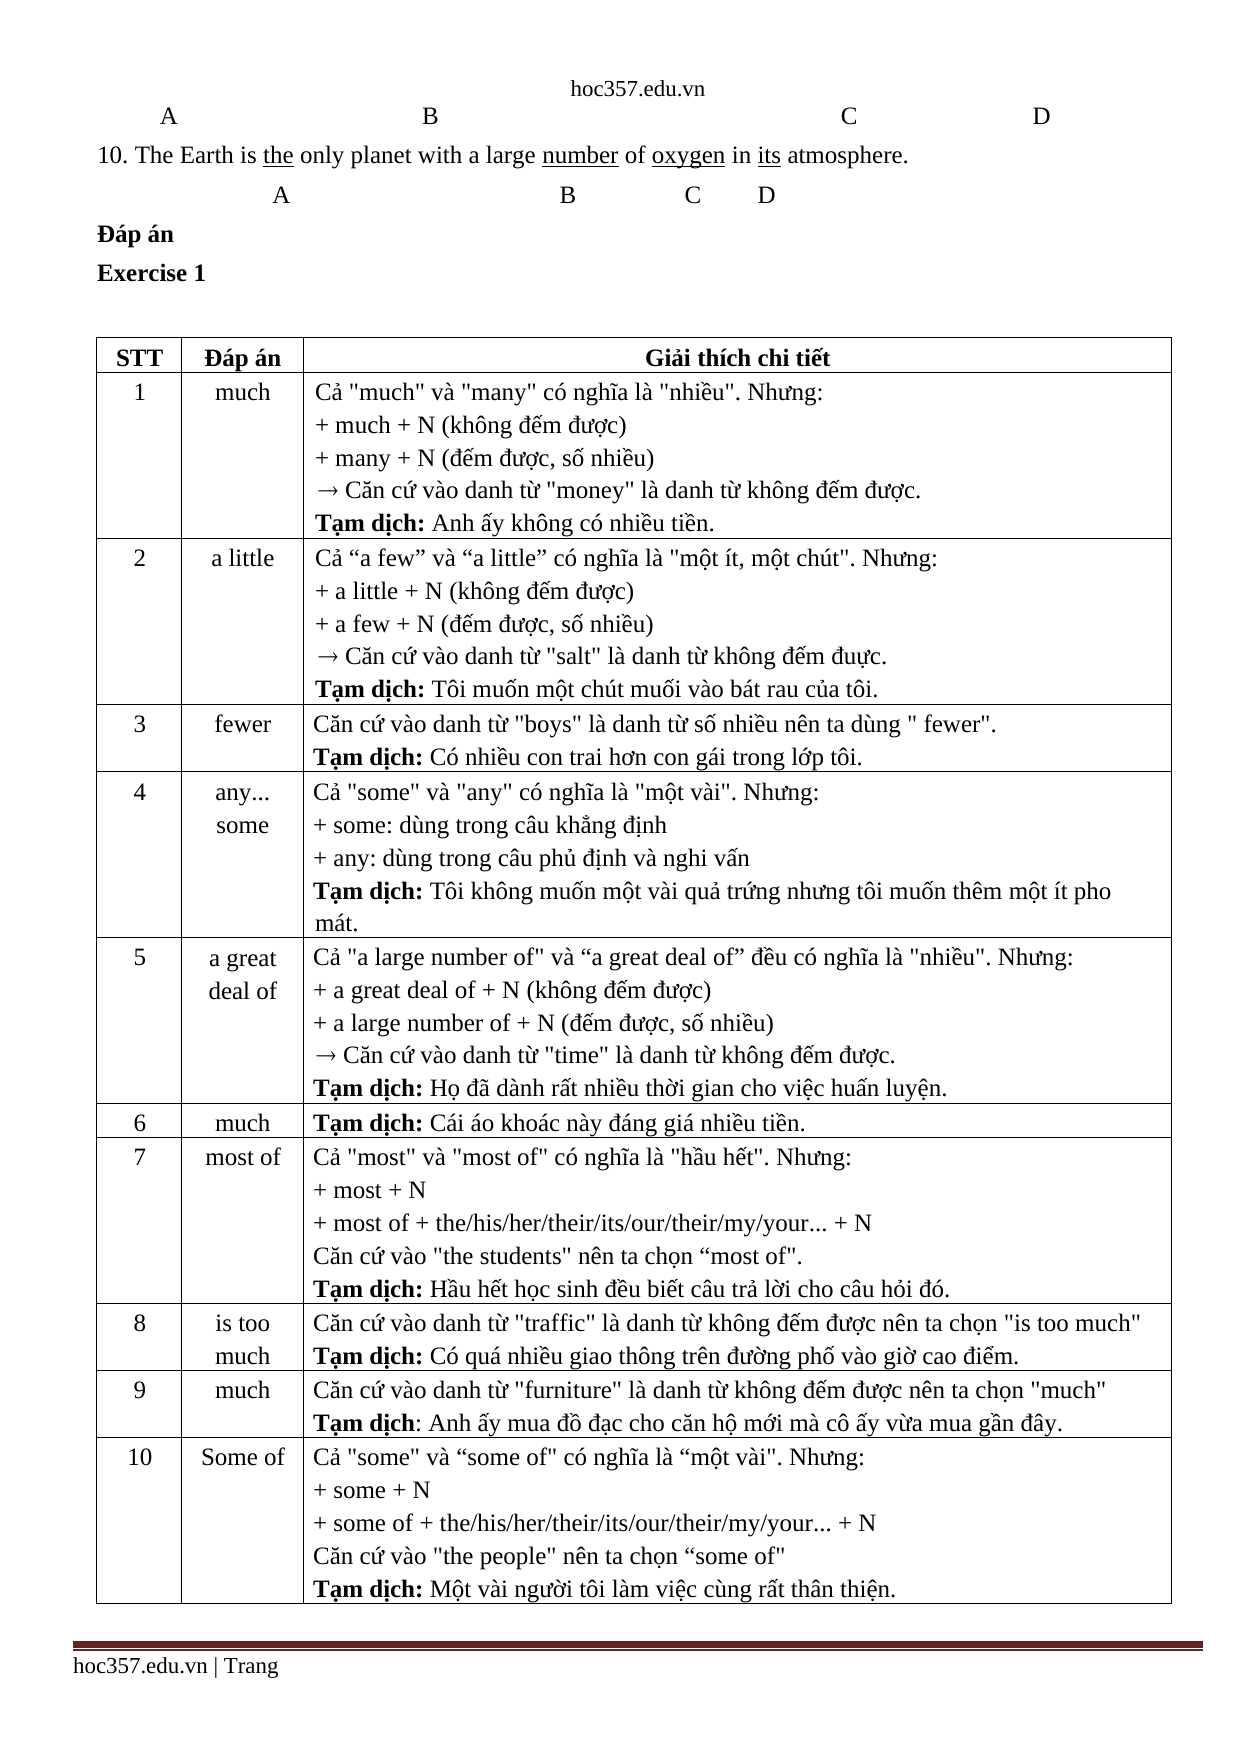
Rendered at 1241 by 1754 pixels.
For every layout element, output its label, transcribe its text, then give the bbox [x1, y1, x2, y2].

table_header STT [97, 338, 181, 372]
table_header Đáp án [182, 338, 303, 372]
table_cell 1 [97, 373, 181, 538]
table_cell a little [182, 539, 303, 704]
subtitle Đáp án Exercise 1 [97, 219, 222, 287]
table_cell most of [182, 1138, 303, 1303]
table_cell a great deal of [182, 938, 303, 1103]
text 10. The Earth is the only planet with a large number of oxygen in its atmosphere. A B C D [97, 141, 923, 208]
table_cell much [182, 373, 303, 538]
table_cell Cả "some" và "any" có nghĩa là "một vài". Nhưng: + some: dùng trong câu khẳng định + any: dùng trong câu phủ định và nghi vấn Tạm dịch: Tôi không muốn một vài quả trứng nhưng tôi muốn thêm một ít pho mát. [304, 772, 1171, 937]
table_cell 4 [97, 772, 181, 937]
table_cell Some of [182, 1438, 303, 1603]
table_cell 3 [97, 705, 181, 771]
table_cell Căn cứ vào danh từ "traffic" là danh từ không đếm được nên ta chọn "is too much" Tạm dịch: Có quá nhiều giao thông trên đường phố vào giờ cao điểm. [304, 1304, 1171, 1370]
table_cell Căn cứ vào danh từ "boys" là danh từ số nhiều nên ta dùng " fewer". Tạm dịch: Có nhiều con trai hơn con gái trong lớp tôi. [304, 705, 1171, 771]
table_cell Căn cứ vào danh từ "furniture" là danh từ không đếm được nên ta chọn "much" Tạm dịch: Anh ấy mua đồ đạc cho căn hộ mới mà cô ấy vừa mua gần đây. [304, 1371, 1171, 1437]
table_cell 5 [97, 938, 181, 1103]
table_cell 2 [97, 539, 181, 704]
table_cell Cả "some" và “some of" có nghĩa là “một vài". Nhưng: + some + N + some of + the/his/her/their/its/our/their/my/your... + N Căn cứ vào "the people" nên ta chọn “some of" Tạm dịch: Một vài người tôi làm việc cùng rất thân thiện. [304, 1438, 1171, 1603]
table_header Giải thích chi tiết [304, 338, 1171, 372]
table_cell Cả "a large number of" và “a great deal of” đều có nghĩa là "nhiều". Nhưng: + a great deal of + N (không đếm được) + a large number of + N (đếm được, số nhiều)  Căn cứ vào danh từ "time" là danh từ không đếm được. Tạm dịch: Họ đã dành rất nhiều thời gian cho việc huấn luyện. [304, 938, 1171, 1103]
table_cell Cả “a few” và “a little” có nghĩa là "một ít, một chút". Nhưng: + a little + N (không đếm được) + a few + N (đếm được, số nhiều)  Căn cứ vào danh từ "salt" là danh từ không đếm đuực. Tạm dịch: Tôi muốn một chút muối vào bát rau của tôi. [304, 539, 1171, 704]
table_cell 9 [97, 1371, 181, 1437]
table_cell fewer [182, 705, 303, 771]
table_cell much [182, 1371, 303, 1437]
table_cell 10 [97, 1438, 181, 1603]
table_cell Cả "much" và "many" có nghĩa là "nhiều". Nhưng: + much + N (không đếm được) + many + N (đếm được, số nhiều)  Căn cứ vào danh từ "money" là danh từ không đếm được. Tạm dịch: Anh ấy không có nhiều tiền. [304, 373, 1171, 538]
table_cell Tạm dịch: Cái áo khoác này đáng giá nhiều tiền. [304, 1104, 1171, 1137]
table_cell is too much [182, 1304, 303, 1370]
table_cell much [182, 1104, 303, 1137]
table_cell 7 [97, 1138, 181, 1303]
table_cell any... some [182, 772, 303, 937]
table_cell 8 [97, 1304, 181, 1370]
table_cell Cả "most" và "most of" có nghĩa là "hầu hết". Nhưng: + most + N + most of + the/his/her/their/its/our/their/my/your... + N Căn cứ vào "the students" nên ta chọn “most of". Tạm dịch: Hầu hết học sinh đều biết câu trả lời cho câu hỏi đó. [304, 1138, 1171, 1303]
table_cell 6 [97, 1104, 181, 1137]
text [97, 101, 1112, 130]
